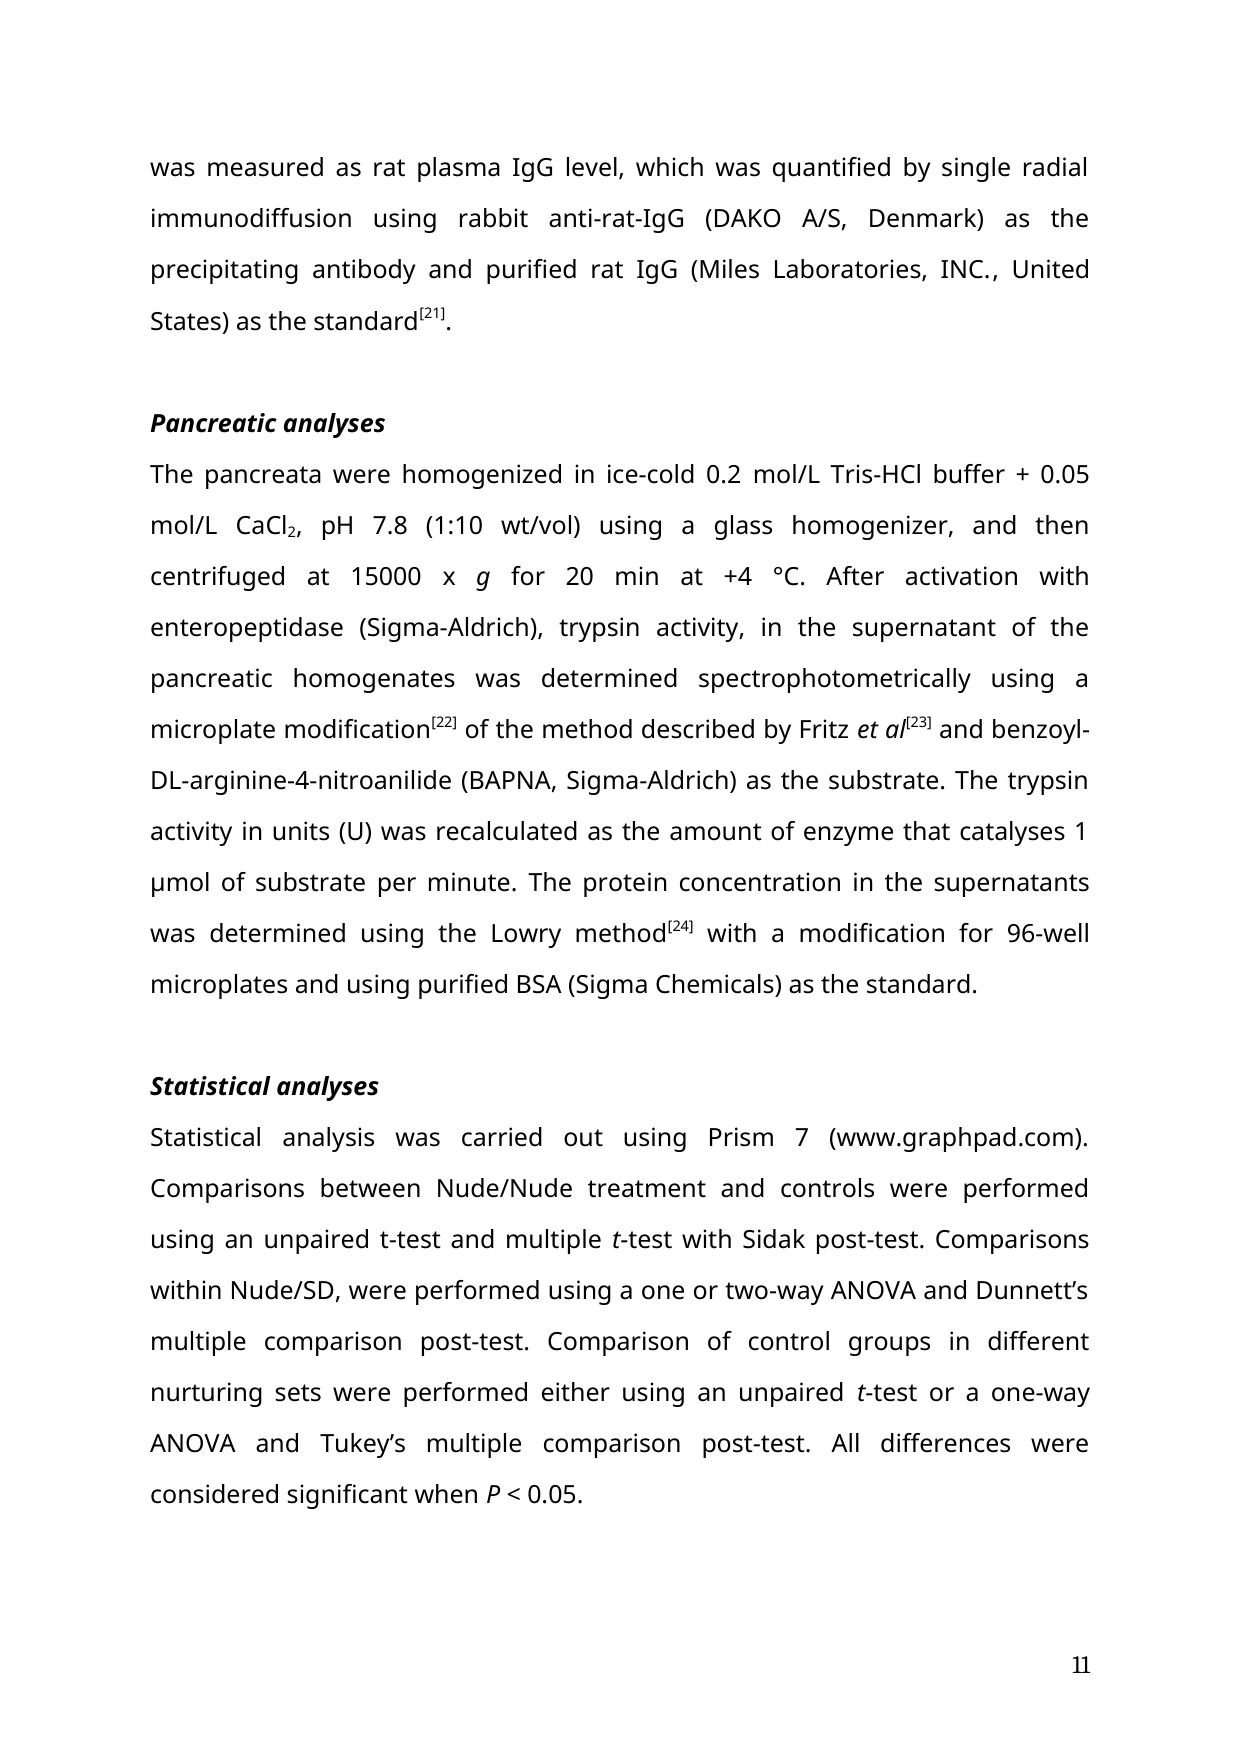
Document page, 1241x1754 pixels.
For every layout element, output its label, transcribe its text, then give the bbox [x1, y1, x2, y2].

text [150, 150, 1090, 337]
text Statistical analyses [150, 1069, 1090, 1103]
text Pancreatic analyses [150, 405, 1090, 439]
text The pancreata were homogenized in ice-cold 0.2 mol/L Tris-HCl buffer + 0.05 mol/L CaCl2, pH 7.8 (1:10 wt/vol) using a glass homogenizer, and then centrifuged at 15000 x g for 20 min at +4 °C. After activation with enteropeptidase (Sigma-Aldrich), trypsin activity, in the supernatant of the pancreatic homogenates was determined spectrophotometrically using a microplate modification[22] of the method described by Fritz et al[23] and benzoyl-DL-arginine-4-nitroanilide (BAPNA, Sigma-Aldrich) as the substrate. The trypsin activity in units (U) was recalculated as the amount of enzyme that catalyses 1 µmol of substrate per minute. The protein concentration in the supernatants was determined using the Lowry method[24] with a modification for 96-well microplates and using purified BSA (Sigma Chemicals) as the standard. [150, 456, 1090, 1001]
text Statistical analysis was carried out using Prism 7 (www.graphpad.com). Comparisons between Nude/Nude treatment and controls were performed using an unpaired t-test and multiple t-test with Sidak post-test. Comparisons within Nude/SD, were performed using a one or two-way ANOVA and Dunnett’s multiple comparison post-test. Comparison of control groups in different nurturing sets were performed either using an unpaired t-test or a one-way ANOVA and Tukey’s multiple comparison post-test. All differences were considered significant when P < 0.05. [150, 1120, 1090, 1511]
